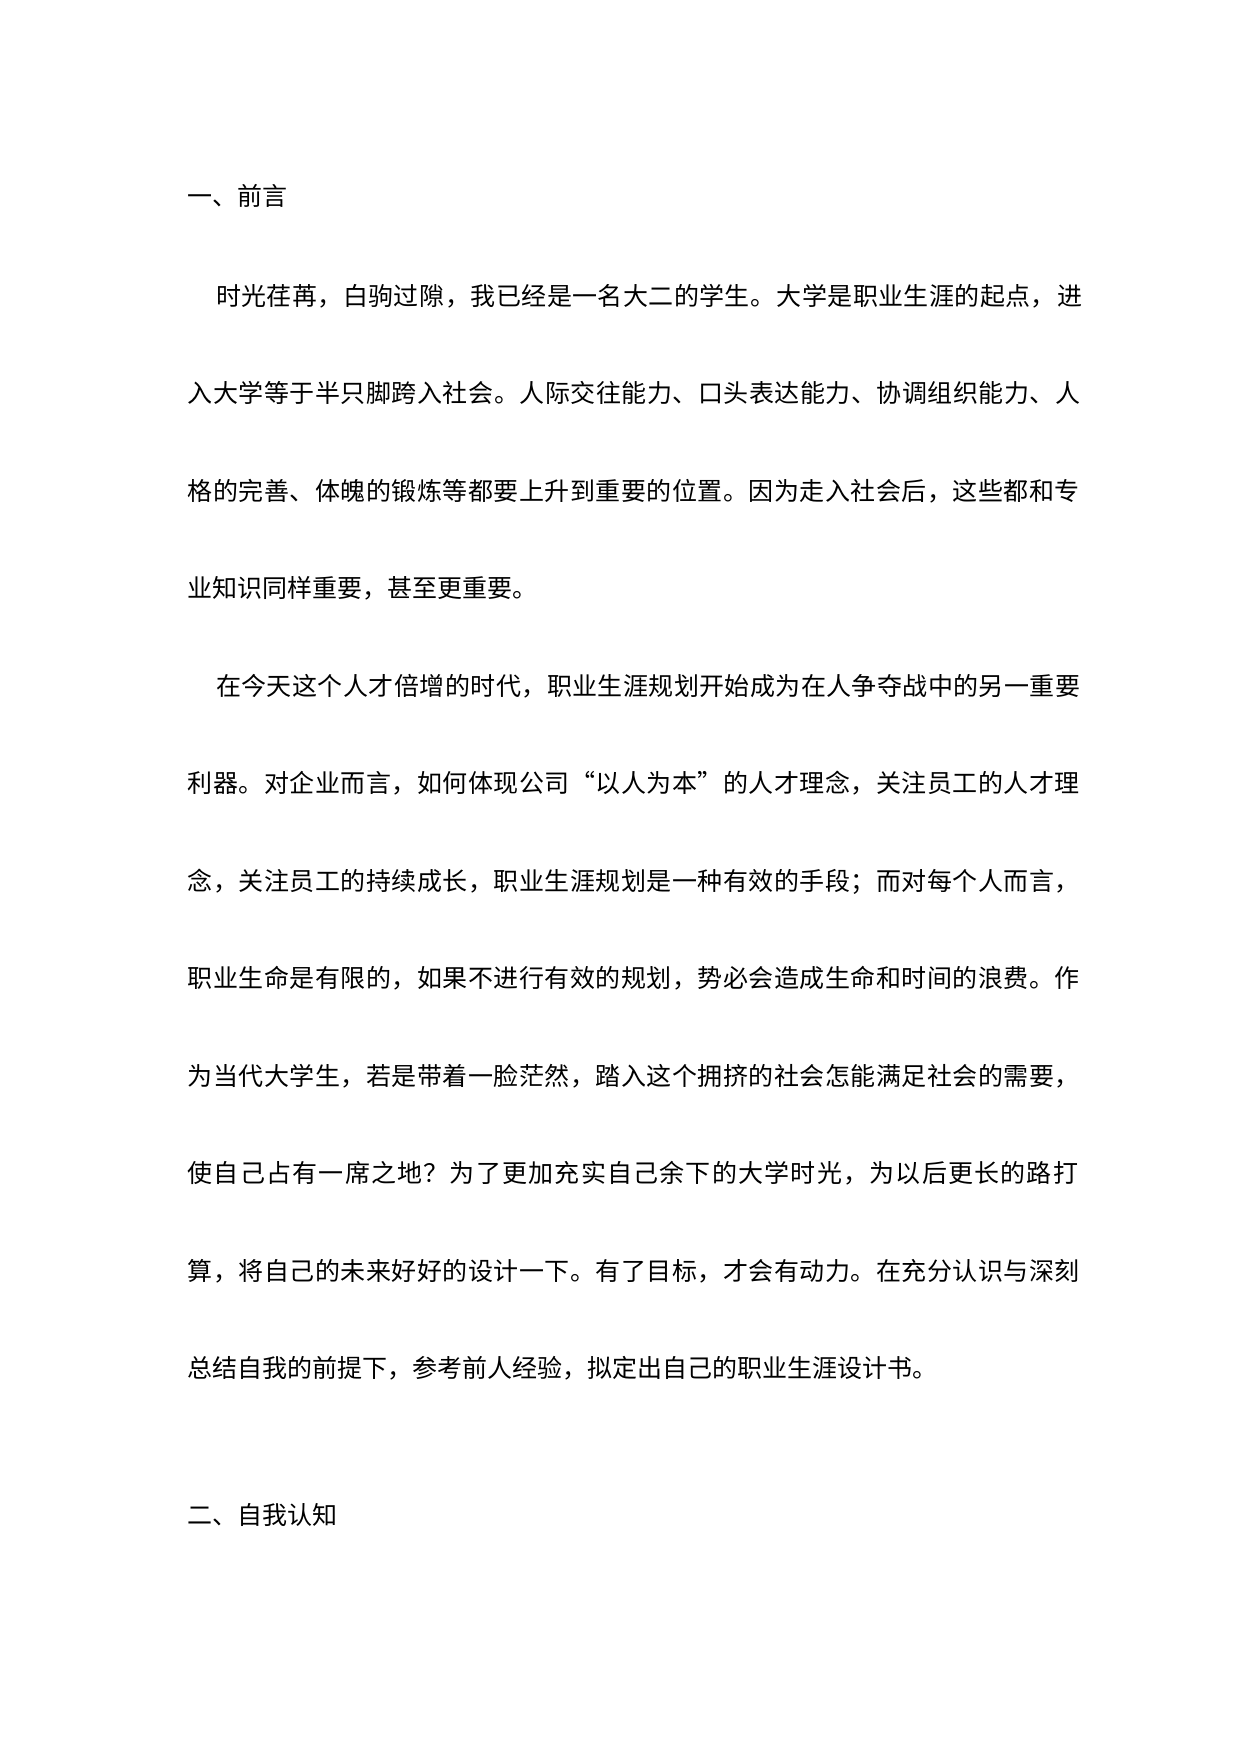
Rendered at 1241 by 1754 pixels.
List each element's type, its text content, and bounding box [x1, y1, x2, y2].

list 二、自我认知 [187, 1481, 1082, 1546]
text 一、前言 [187, 162, 1082, 227]
list 时光荏苒，白驹过隙，我已经是一名大二的学生。大学是职业生涯的起点，进入大学等于半只脚跨入社会。人际交往能力、口头表达能力、协调组织能力、人格的完善、体魄的锻炼等都要上升到重要的位置。因为走入社会后，这些都和专业知识同样重要，甚至更重要。 在今天这个人才倍增的时代，职业生涯规划开始成为在人争夺战中的另一重要利器。对企业而言，如何体现公司“以人为本”的人才理念，关注员工的人才理念，关注员工的持续成长，职业生涯规划是一种有效的手段；而对每个人而言，职业生命是有限的，如果不进行有效的规划，势必会造成生命和时间的浪费。作为当代大学生，若是带着一脸茫然，踏入这个拥挤的社会怎能满足社会的需要，使自己占有一席之地？为了更加充实自己余下的大学时光，为以后更长的路打算，将自己的未来好好的设计一下。有了目标，才会有动力。在充分认识与深刻总结自我的前提下，参考前人经验，拟定出自己的职业生涯设计书。 [187, 262, 1082, 1448]
